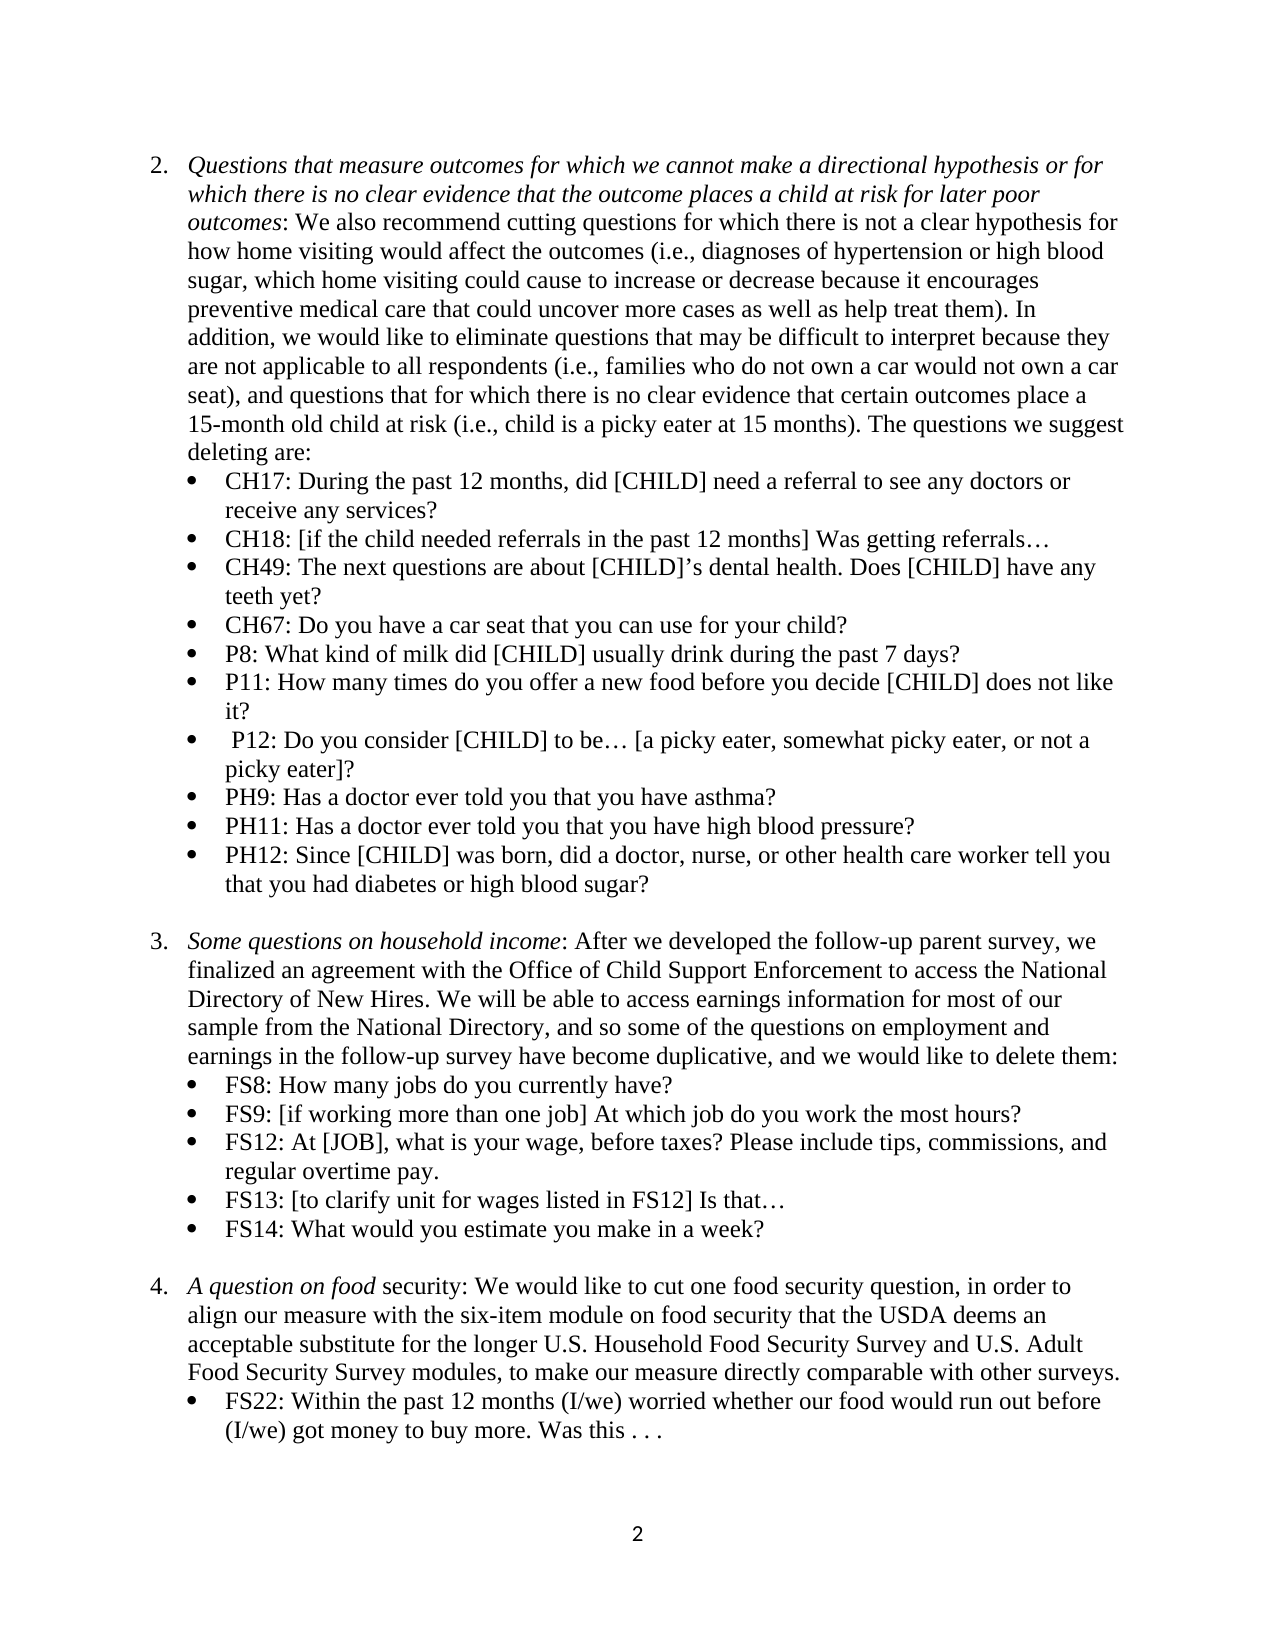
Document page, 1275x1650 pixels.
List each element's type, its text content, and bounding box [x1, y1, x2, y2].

list P11: How many times do you offer a new food before you decide [CHILD] does not like it? [187, 667, 1125, 725]
list PH12: Since [CHILD] was born, did a doctor, nurse, or other health care worker tell you that you had diabetes or high blood sugar? [187, 840, 1125, 897]
list PH9: Has a doctor ever told you that you have asthma? [187, 782, 1125, 811]
list Questions that measure outcomes for which we cannot make a directional hypothesis or for which there is no clear evidence that the outcome places a child at risk for later poor outcomes: We also recommend cutting questions for which there is not a clear hypothesis for how home visiting would affect the outcomes (i.e., diagnoses of hypertension or high blood sugar, which home visiting could cause to increase or decrease because it encourages preventive medical care that could uncover more cases as well as help treat them). In addition, we would like to eliminate questions that may be difficult to interpret because they are not applicable to all respondents (i.e., families who do not own a car would not own a car seat), and questions that for which there is no clear evidence that certain outcomes place a 15-month old child at risk (i.e., child is a picky eater at 15 months). The questions we suggest deleting are: [150, 150, 1125, 466]
list CH18: [if the child needed referrals in the past 12 months] Was getting referrals… [187, 524, 1125, 552]
list CH17: During the past 12 months, did [CHILD] need a referral to see any doctors or receive any services? [187, 466, 1125, 524]
list PH11: Has a doctor ever told you that you have high blood pressure? [187, 811, 1125, 840]
list Some questions on household income: After we developed the follow-up parent survey, we finalized an agreement with the Office of Child Support Enforcement to access the National Directory of New Hires. We will be able to access earnings information for most of our sample from the National Directory, and so some of the questions on employment and earnings in the follow-up survey have become duplicative, and we would like to delete them: [150, 926, 1125, 1070]
list FS12: At [JOB], what is your wage, before taxes? Please include tips, commissions, and regular overtime pay. [187, 1127, 1125, 1185]
list FS13: [to clarify unit for wages listed in FS12] Is that… [187, 1185, 1125, 1214]
list FS8: How many jobs do you currently have? [187, 1070, 1125, 1099]
list FS22: Within the past 12 months (I/we) worried whether our food would run out before (I/we) got money to buy more. Was this . . . [187, 1386, 1125, 1444]
list CH49: The next questions are about [CHILD]’s dental health. Does [CHILD] have any teeth yet? [187, 552, 1125, 610]
list P12: Do you consider [CHILD] to be… [a picky eater, somewhat picky eater, or not a picky eater]? [187, 725, 1125, 782]
list P8: What kind of milk did [CHILD] usually drink during the past 7 days? [187, 639, 1125, 667]
list A question on food security: We would like to cut one food security question, in order to align our measure with the six-item module on food security that the USDA deems an acceptable substitute for the longer U.S. Household Food Security Survey and U.S. Adult Food Security Survey modules, to make our measure directly comparable with other surveys. [150, 1271, 1125, 1386]
list FS14: What would you estimate you make in a week? [187, 1214, 1125, 1242]
list FS9: [if working more than one job] At which job do you work the most hours? [187, 1099, 1125, 1127]
list CH67: Do you have a car seat that you can use for your child? [187, 610, 1125, 639]
